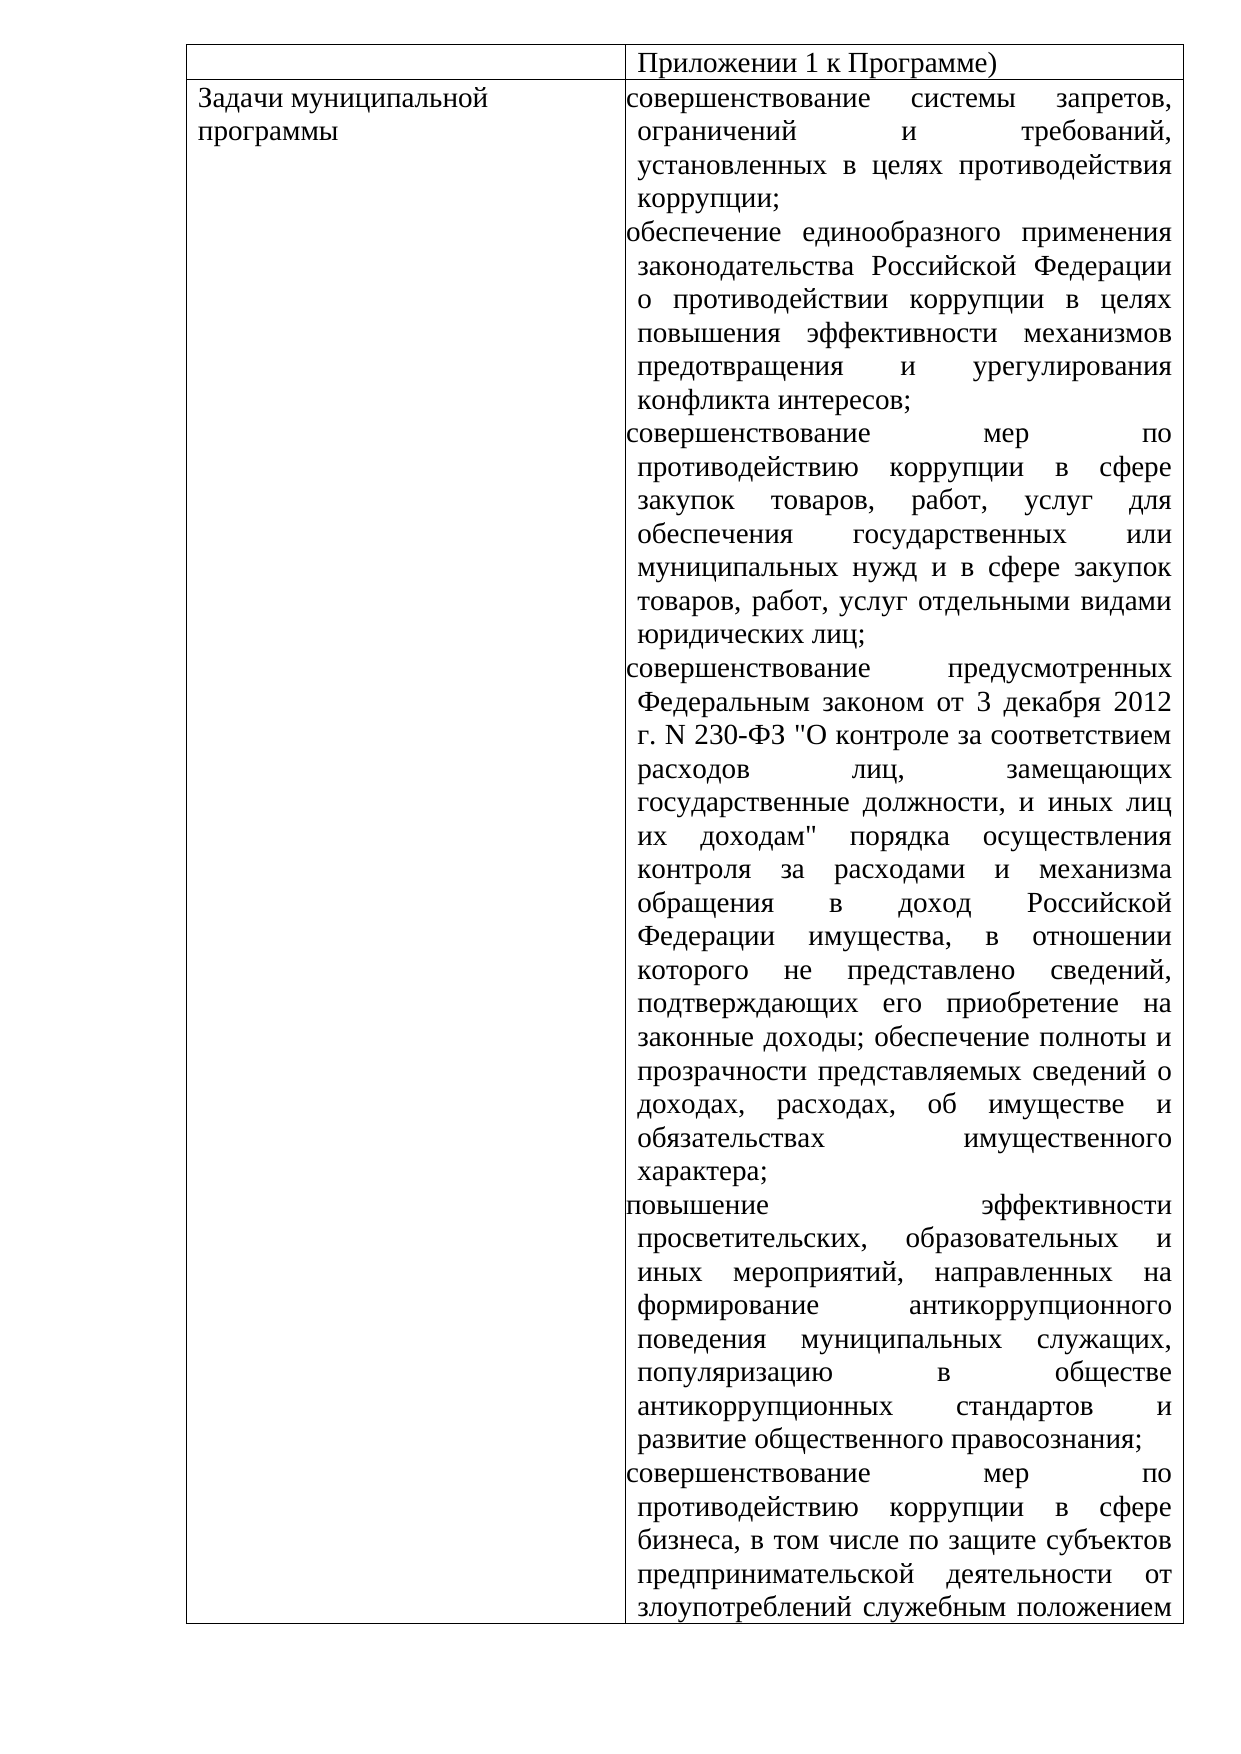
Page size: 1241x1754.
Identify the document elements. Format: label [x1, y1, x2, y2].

table_cell [187, 45, 625, 79]
table_cell [626, 80, 1183, 1623]
table_cell [187, 80, 625, 1623]
table_cell [626, 45, 1183, 79]
